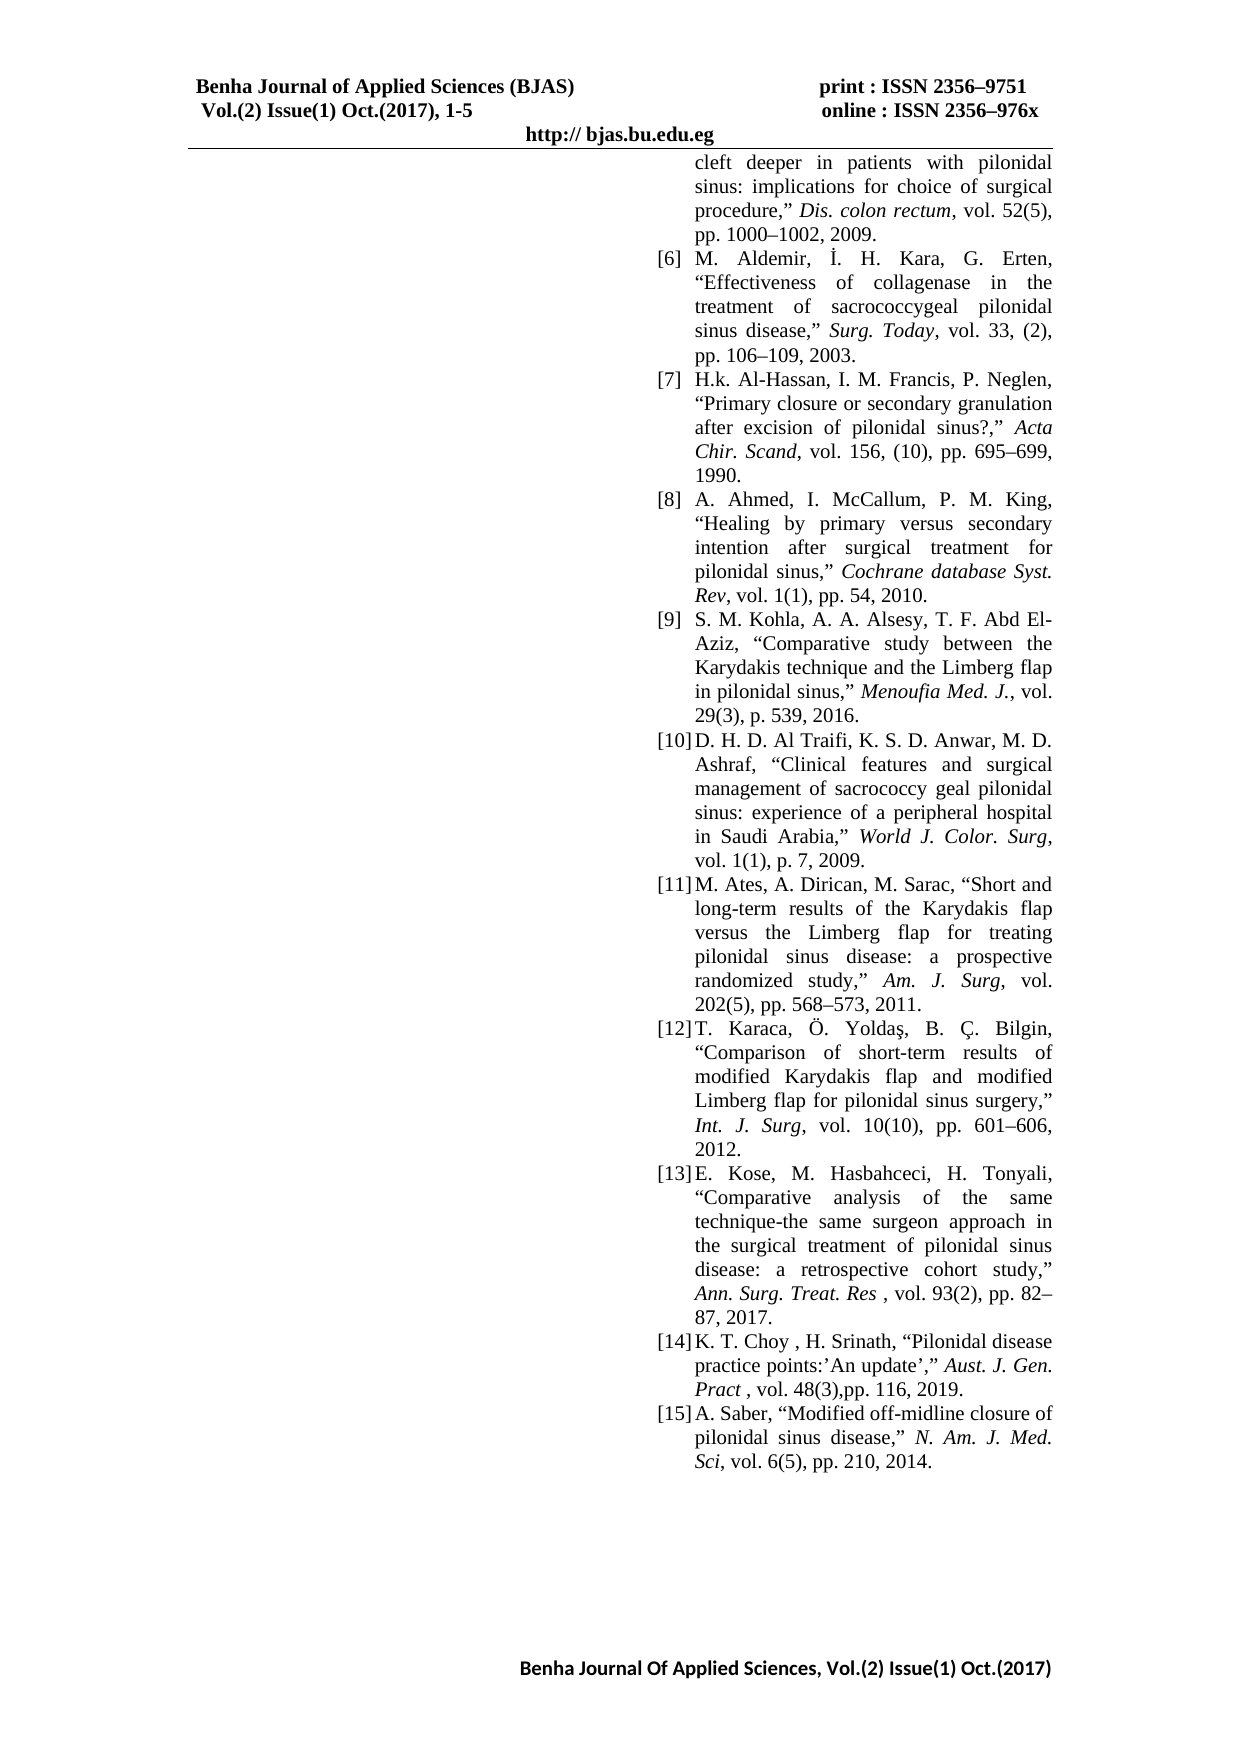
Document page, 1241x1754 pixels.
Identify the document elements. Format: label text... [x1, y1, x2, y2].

text [13] E. Kose, M. Hasbahceci, H. Tonyali, “Comparative analysis of the same technique-the same surgeon approach in the surgical treatment of pilonidal sinus disease: a retrospective cohort study,” Ann. Surg. Treat. Res , vol. 93(2), pp. 82–87, 2017. [657, 1161, 1053, 1329]
text [7] H.k. Al-Hassan, I. M. Francis, P. Neglen, “Primary closure or secondary granulation after excision of pilonidal sinus?,” Acta Chir. Scand, vol. 156, (10), pp. 695–699, 1990. [657, 367, 1053, 487]
text [6] M. Aldemir, İ. H. Kara, G. Erten, “Effectiveness of collagenase in the treatment of sacrococcygeal pilonidal sinus disease,” Surg. Today, vol. 33, (2), pp. 106–109, 2003. [657, 246, 1053, 367]
text [14] K. T. Choy , H. Srinath, “Pilonidal disease practice points:’An update’,” Aust. J. Gen. Pract , vol. 48(3),pp. 116, 2019. [657, 1329, 1053, 1401]
text [9] S. M. Kohla, A. A. Alsesy, T. F. Abd El-Aziz, “Comparative study between the Karydakis technique and the Limberg flap in pilonidal sinus,” Menoufia Med. J., vol. 29(3), p. 539, 2016. [657, 607, 1053, 727]
text [8] A. Ahmed, I. McCallum, P. M. King, “Healing by primary versus secondary intention after surgical treatment for pilonidal sinus,” Cochrane database Syst. Rev, vol. 1(1), pp. 54, 2010. [657, 487, 1053, 607]
text [15] A. Saber, “Modified off-midline closure of pilonidal sinus disease,” N. Am. J. Med. Sci, vol. 6(5), pp. 210, 2014. [657, 1401, 1053, 1473]
text [12] T. Karaca, Ö. Yoldaş, B. Ç. Bilgin, “Comparison of short-term results of modified Karydakis flap and modified Limberg flap for pilonidal sinus surgery,” Int. J. Surg, vol. 10(10), pp. 601–606, 2012. [657, 1016, 1053, 1161]
text [11] M. Ates, A. Dirican, M. Sarac, “Short and long-term results of the Karydakis flap versus the Limberg flap for treating pilonidal sinus disease: a prospective randomized study,” Am. J. Surg, vol. 202(5), pp. 568–573, 2011. [657, 872, 1053, 1016]
text [10] D. H. D. Al Traifi, K. S. D. Anwar, M. D. Ashraf, “Clinical features and surgical management of sacrococcy geal pilonidal sinus: experience of a peripheral hospital in Saudi Arabia,” World J. Color. Surg, vol. 1(1), p. 7, 2009. [657, 727, 1053, 872]
